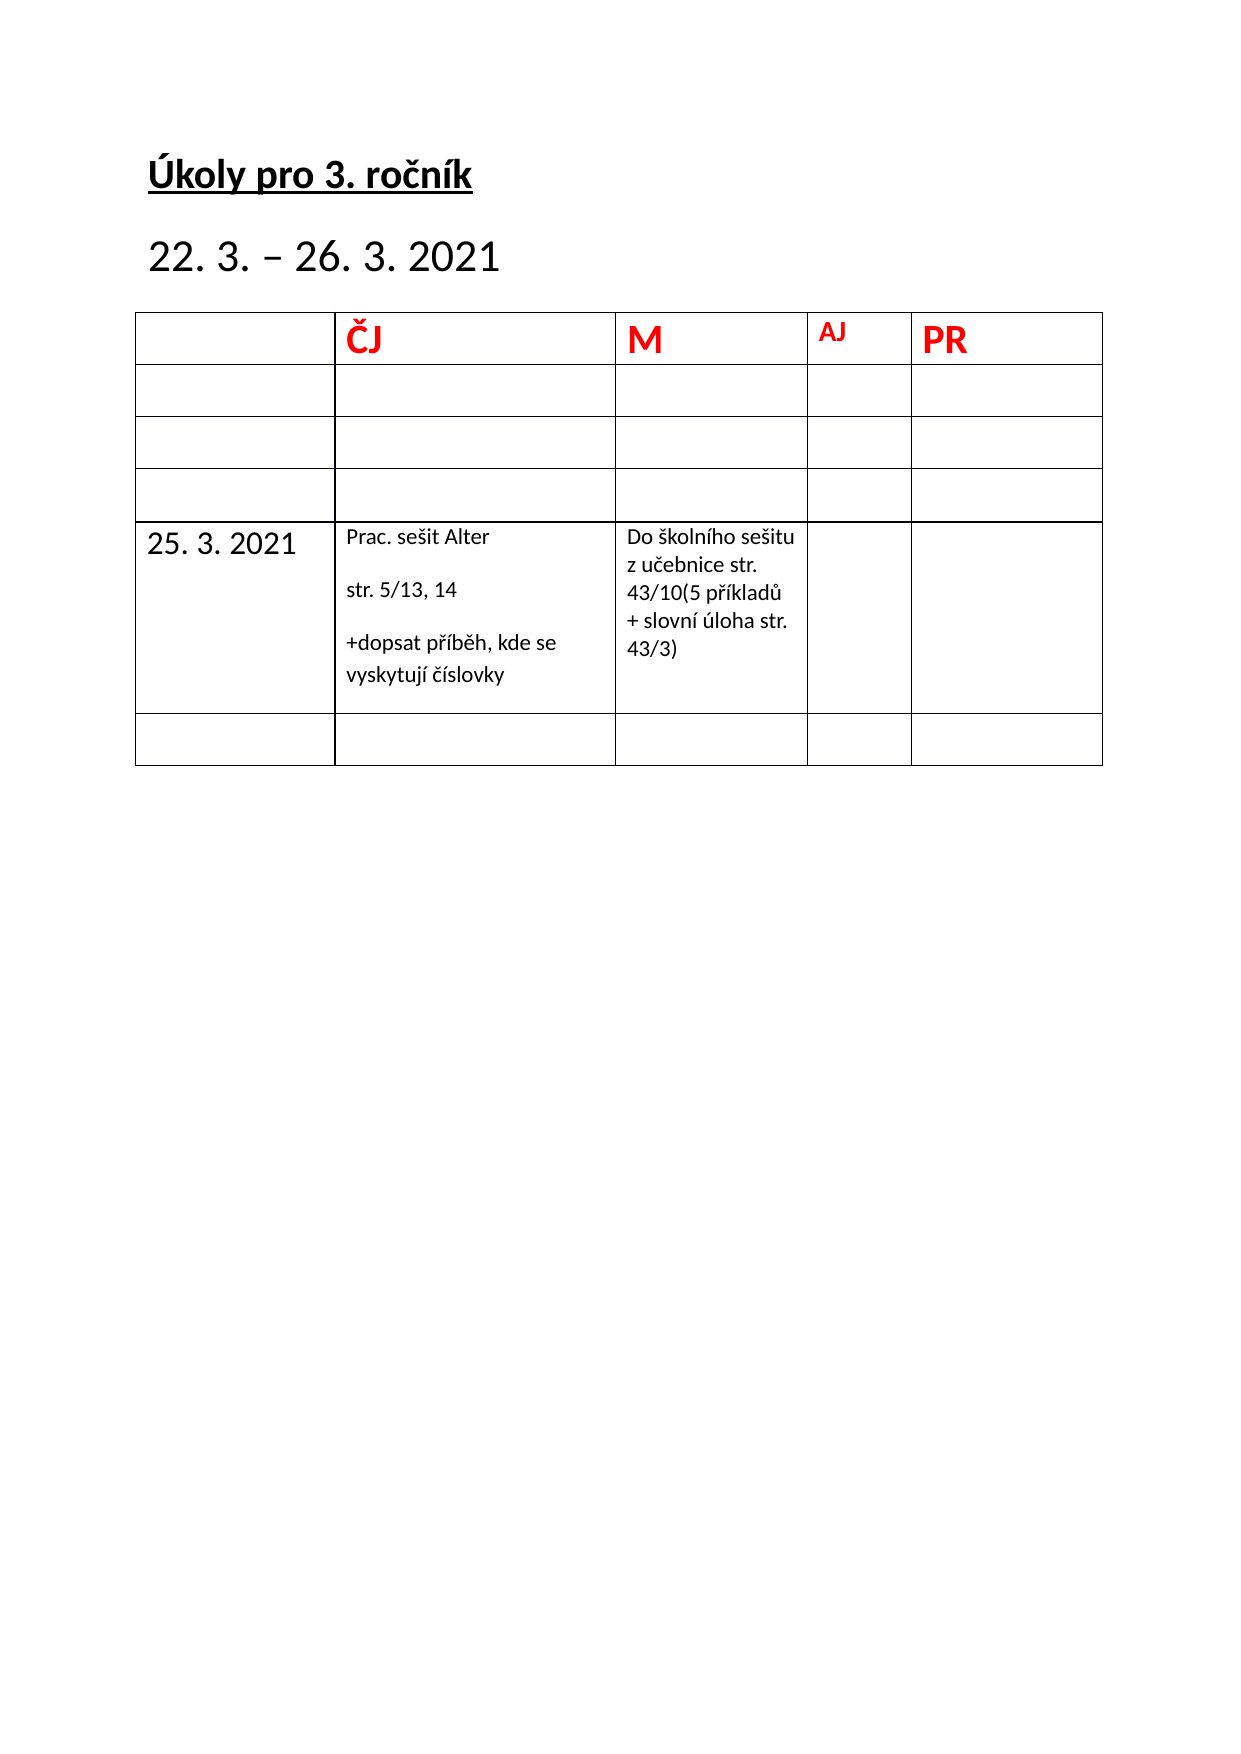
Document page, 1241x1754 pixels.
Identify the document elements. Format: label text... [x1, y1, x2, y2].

table_cell [136, 714, 334, 765]
table_cell Prac. sešit Alter str. 5/13, 14 +dopsat příběh, kde se vyskytují číslovky [336, 523, 615, 713]
table_cell [336, 714, 615, 765]
table_cell [912, 365, 1102, 416]
table_cell [808, 417, 911, 468]
table_cell [616, 365, 807, 416]
table_cell [616, 417, 807, 468]
table_cell [336, 417, 615, 468]
table_cell [808, 714, 911, 765]
table_cell [808, 523, 911, 713]
table_cell [136, 365, 334, 416]
table_cell [808, 469, 911, 521]
table_cell Do školního sešitu z učebnice str. 43/10(5 příkladů + slovní úloha str. 43/3) [616, 523, 807, 713]
table_cell [616, 714, 807, 765]
text 22. 3. – 26. 3. 2021 [148, 227, 1093, 283]
table_header ČJ [336, 313, 615, 364]
table_cell [336, 365, 615, 416]
table_cell [136, 469, 334, 521]
table_cell [808, 365, 911, 416]
table_header PR [912, 313, 1102, 364]
table_cell [616, 469, 807, 521]
table_cell [912, 469, 1102, 521]
table_cell 25. 3. 2021 [136, 523, 334, 713]
text Úkoly pro 3. ročník [148, 148, 1093, 198]
table_cell [336, 469, 615, 521]
table_cell [136, 417, 334, 468]
table_header [136, 313, 334, 364]
table_header AJ [808, 313, 911, 364]
table_header M [616, 313, 807, 364]
table_cell [912, 417, 1102, 468]
table_cell [912, 714, 1102, 765]
table_cell [912, 523, 1102, 713]
